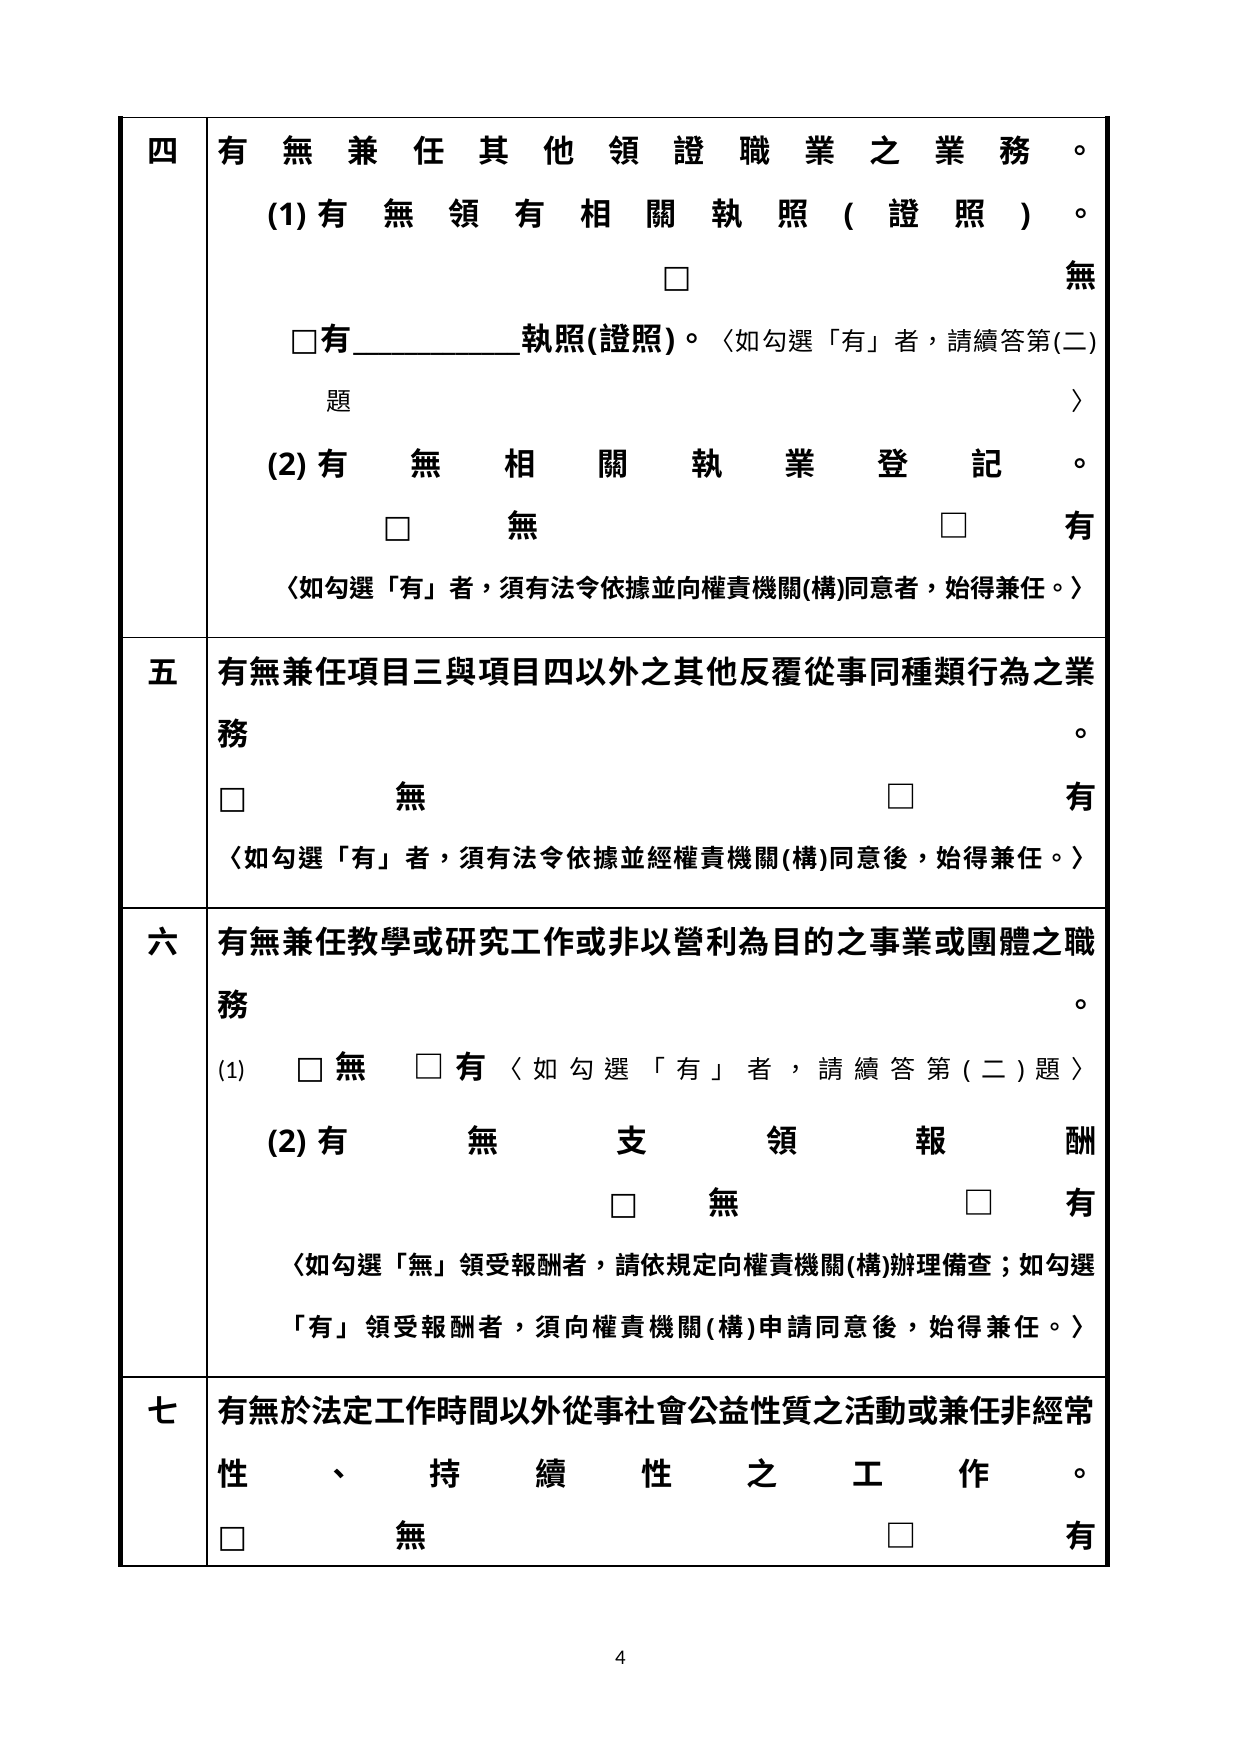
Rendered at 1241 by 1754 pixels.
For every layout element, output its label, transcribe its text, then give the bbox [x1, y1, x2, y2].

table_cell 有無兼任其他領證職業之業務。 有無領有相關執照(證照)。 □無 □有_____________執照(證照)。〈如勾選「有」者，請續答第(二)題〉 有無相關執業登記。 □無 □有 〈如勾選「有」者，須有法令依據並向權責機關(構)同意者，始得兼任。〉 [208, 118, 1105, 637]
table_cell 有無兼任教學或研究工作或非以營利為目的之事業或團體之職務。 □無 □有〈如勾選「有」者，請續答第(二)題〉 有無支領報酬 □無 □有 〈如勾選「無」領受報酬者，請依規定向權責機關(構)辦理備查；如勾選「有」領受報酬者，須向權責機關(構)申請同意後，始得兼任。〉 [208, 909, 1105, 1376]
table_cell 有無兼任項目三與項目四以外之其他反覆從事同種類行為之業務。 □無 □有 〈如勾選「有」者，須有法令依據並經權責機關(構)同意後，始得兼任。〉 [208, 638, 1105, 907]
table_cell 七 [123, 1378, 206, 1565]
table_cell 四 [123, 118, 206, 637]
table_cell 六 [123, 909, 206, 1376]
table_cell 五 [123, 638, 206, 907]
